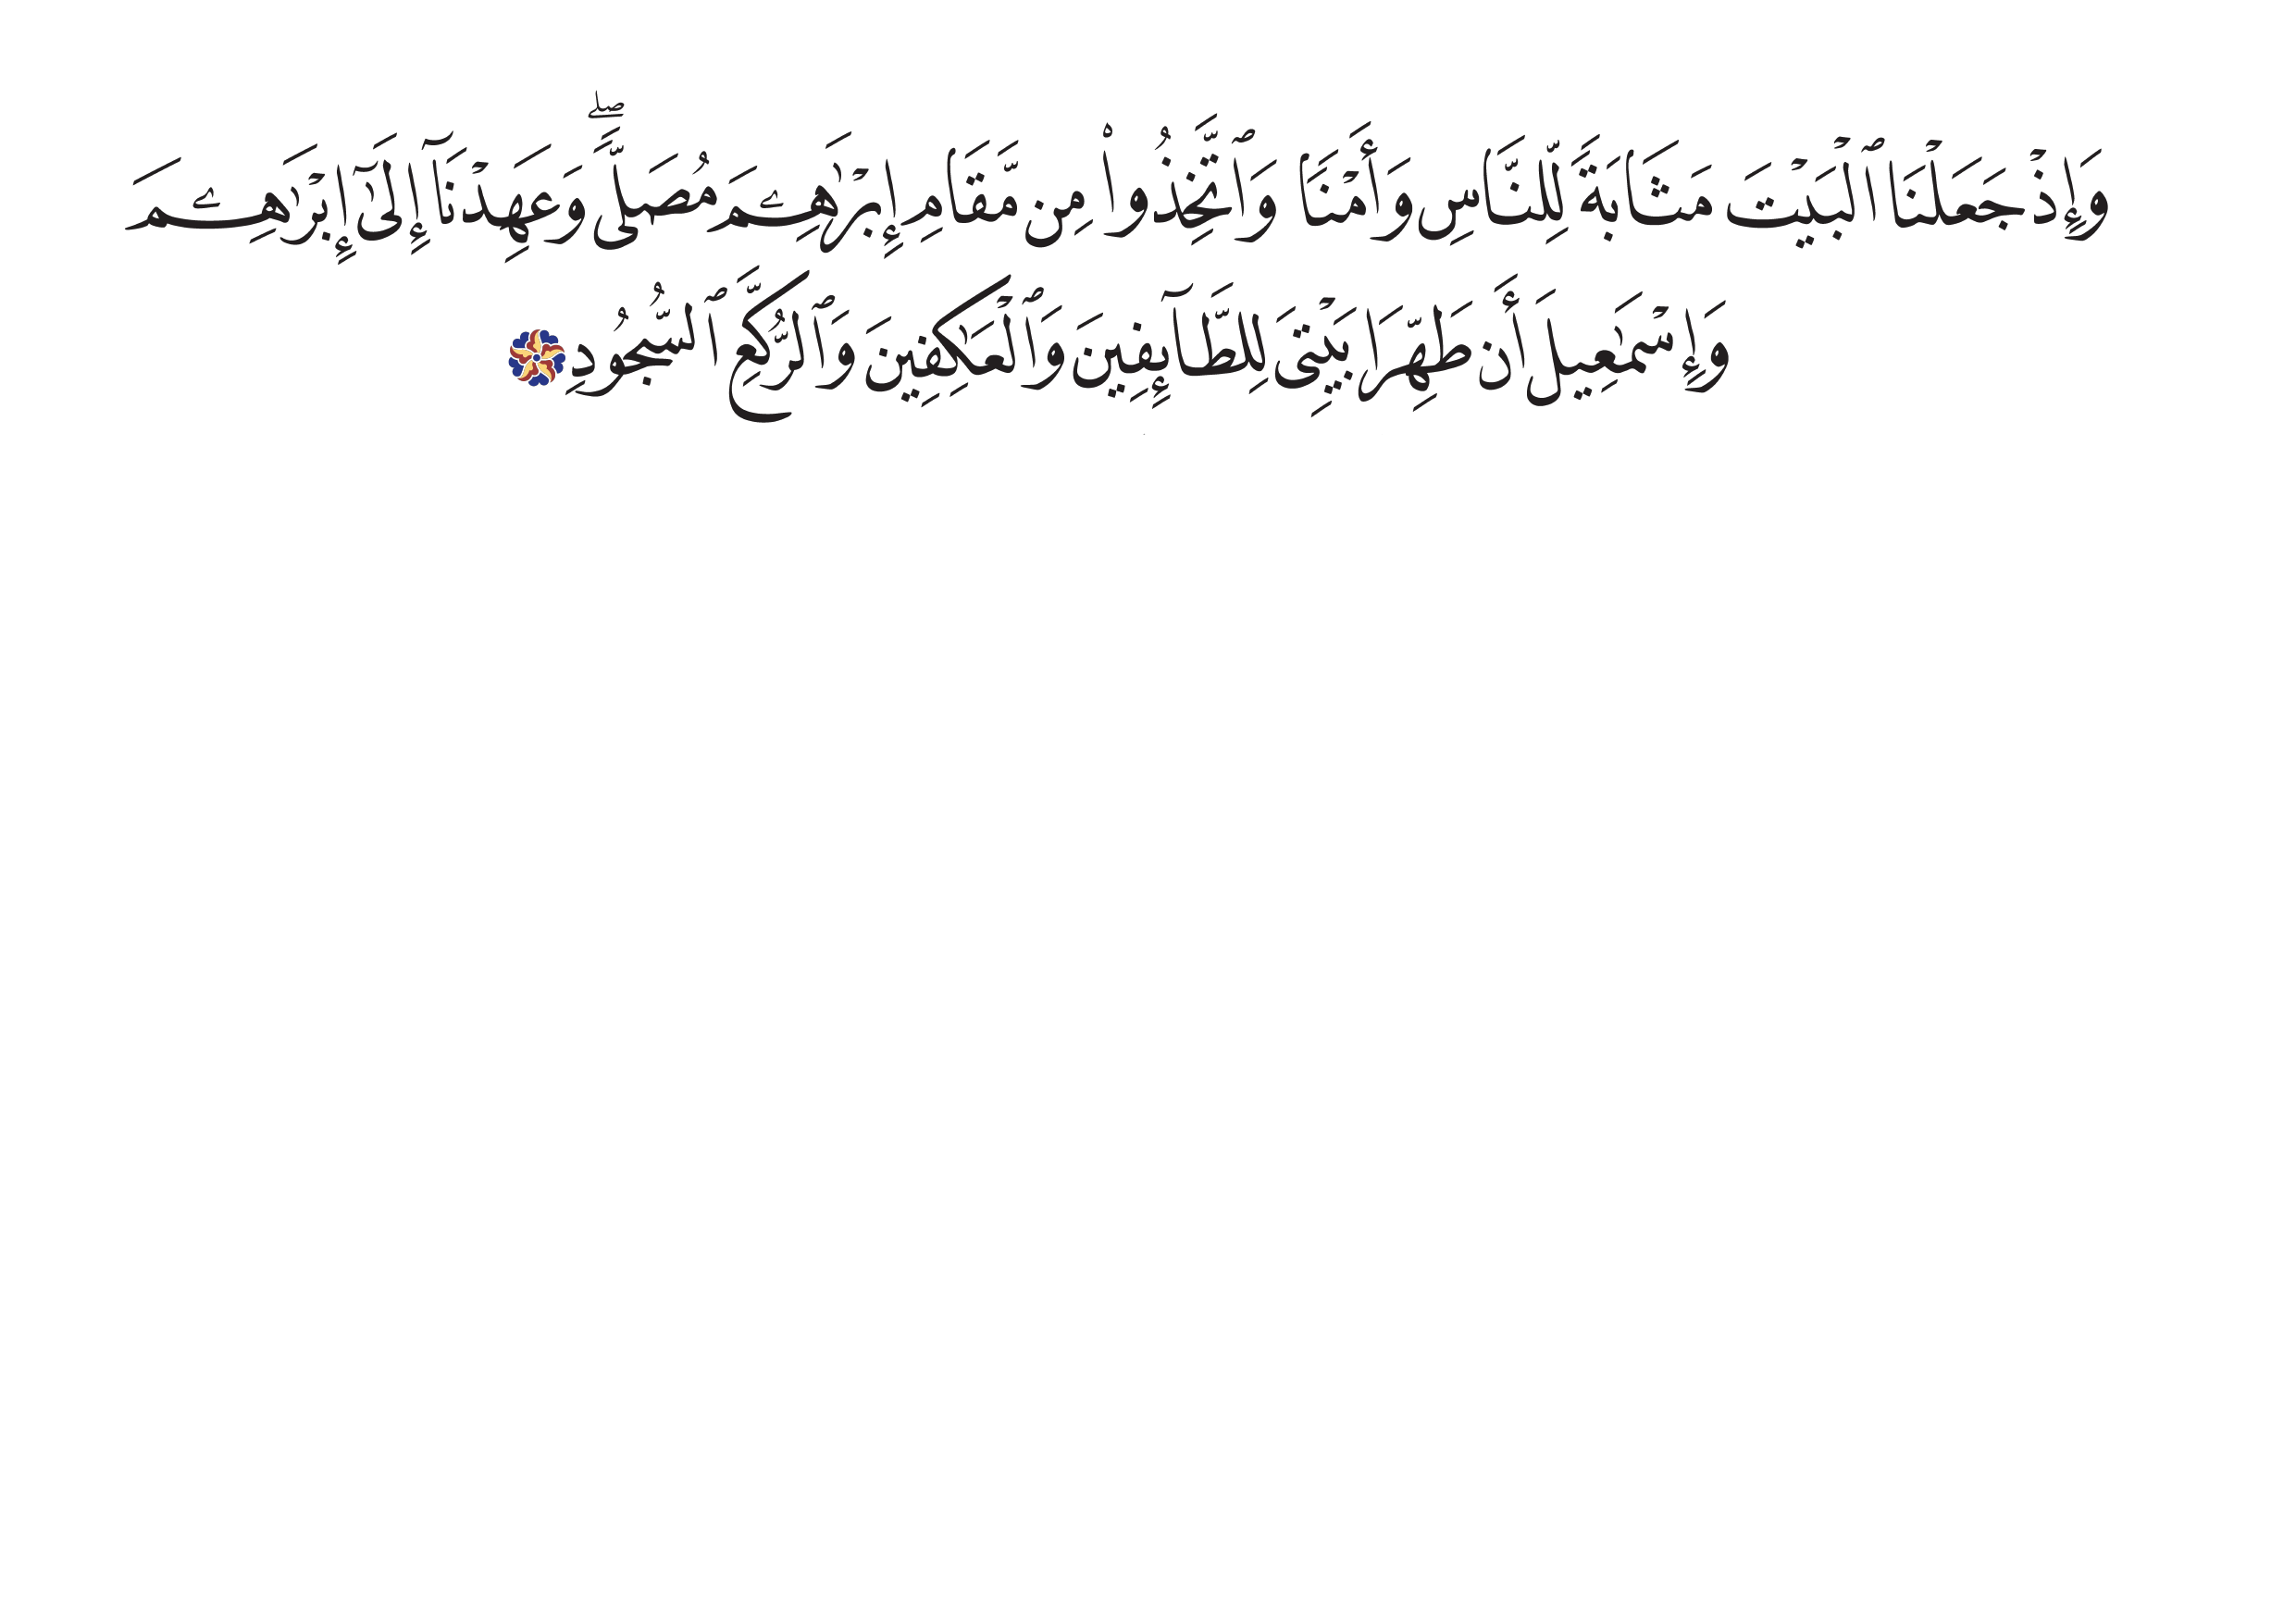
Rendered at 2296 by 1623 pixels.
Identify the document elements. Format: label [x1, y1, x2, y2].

picture [57, 57, 2179, 482]
